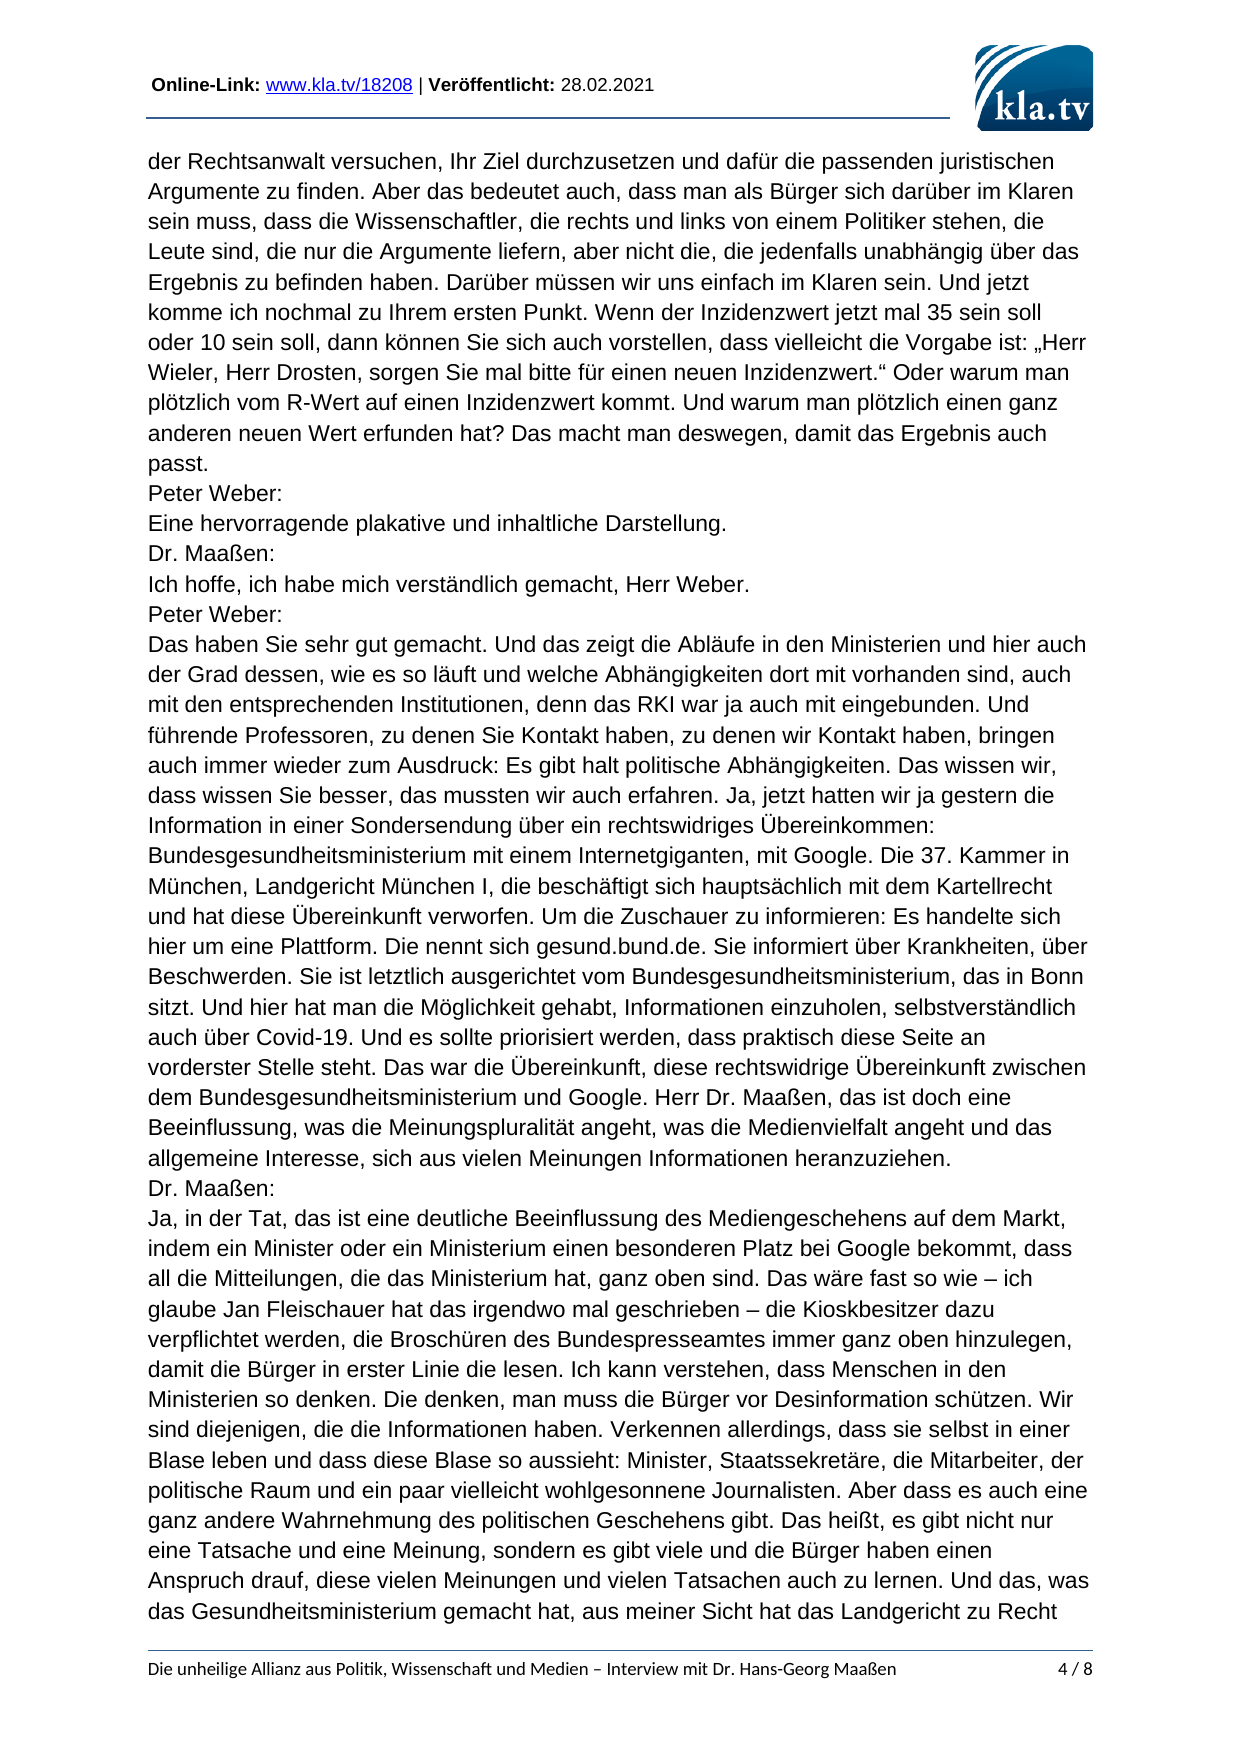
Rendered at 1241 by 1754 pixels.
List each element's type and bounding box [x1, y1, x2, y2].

text [148, 148, 1093, 1624]
